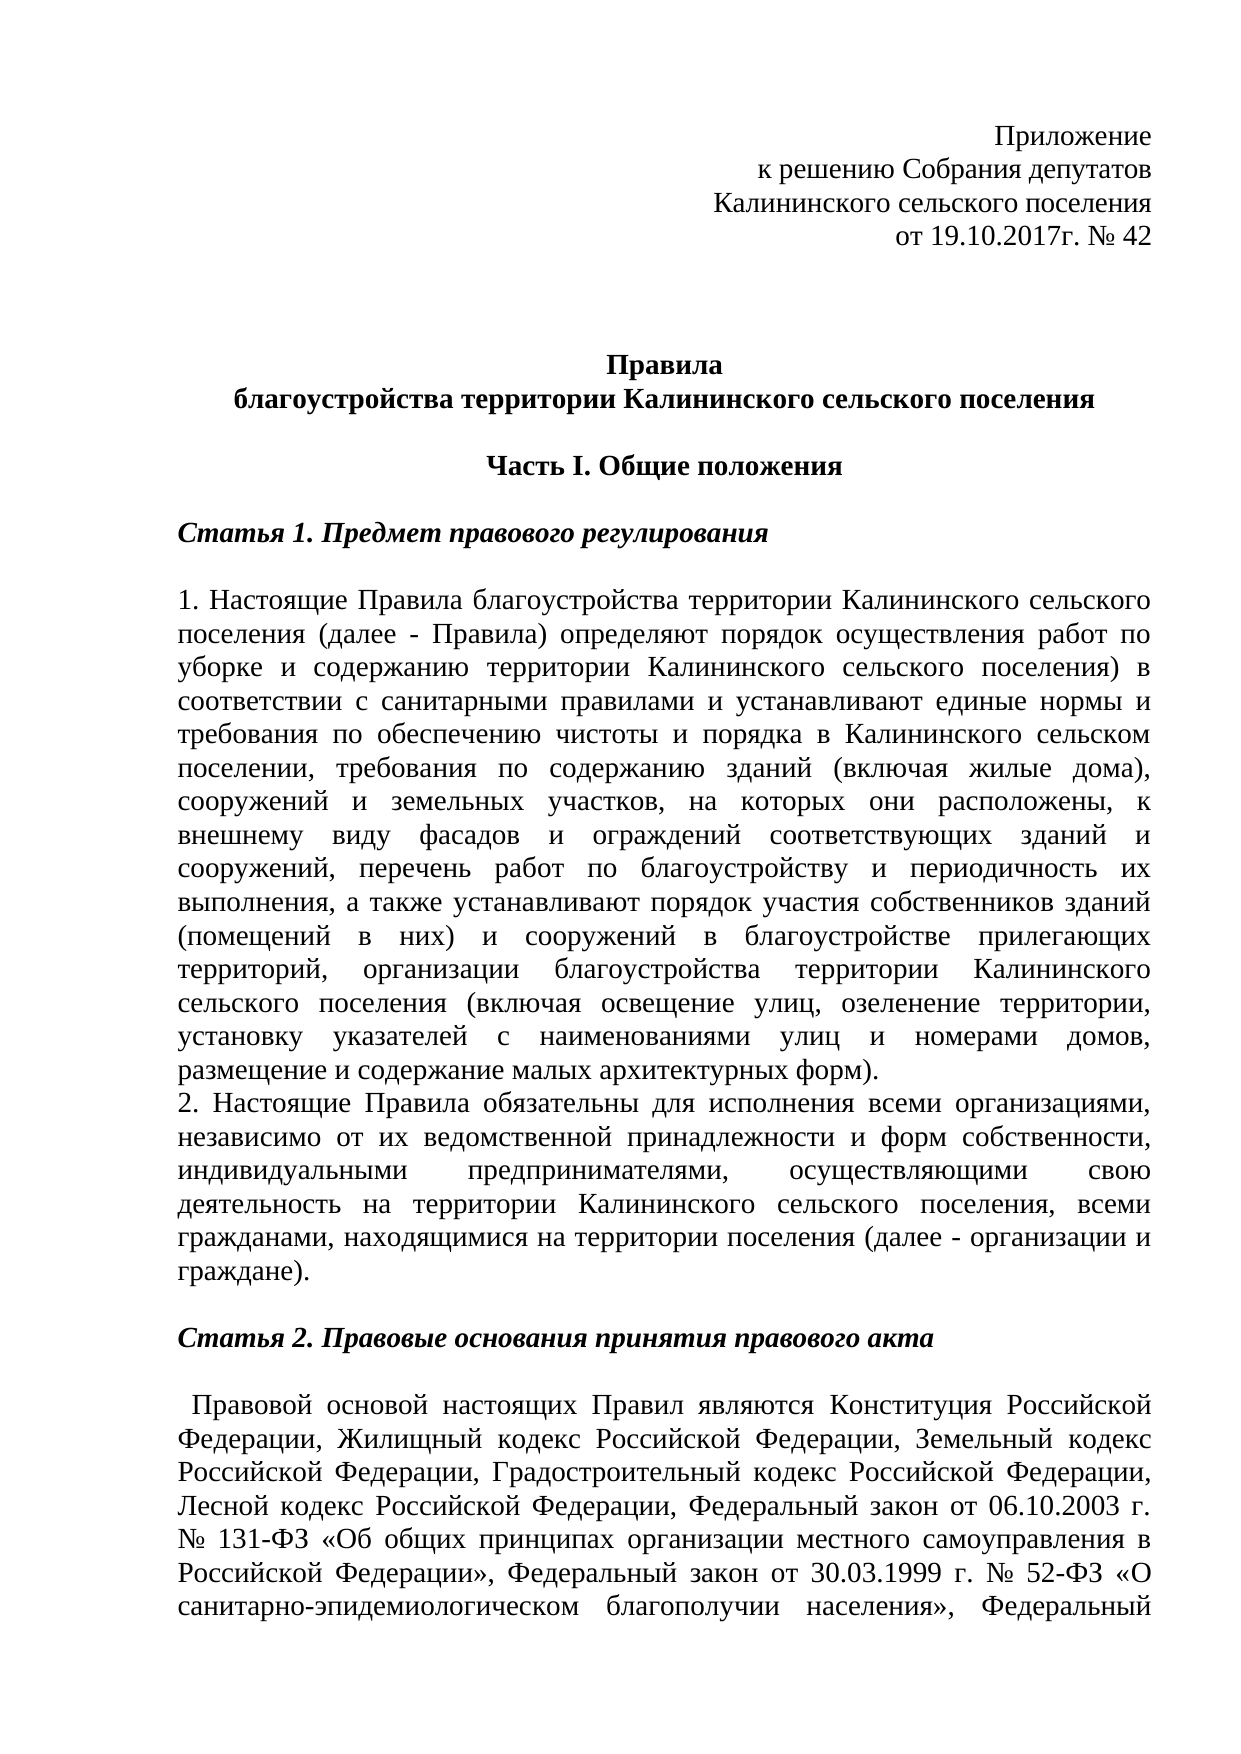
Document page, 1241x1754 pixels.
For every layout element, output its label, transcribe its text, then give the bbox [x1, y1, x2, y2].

text Калининского сельского поселения [177, 185, 1152, 219]
text Правила [177, 347, 1152, 381]
text благоустройства территории Калининского сельского поселения [177, 381, 1152, 414]
text Часть I. Общие положения [177, 448, 1152, 482]
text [177, 1387, 1152, 1622]
text 1. Настоящие Правила благоустройства территории Калининского сельского поселения (далее - Правила) определяют порядок осуществления работ по уборке и содержанию территории Калининского сельского поселения) в соответствии с санитарными правилами и устанавливают единые нормы и требования по обеспечению чистоты и порядка в Калининского сельском поселении, требования по содержанию зданий (включая жилые дома), сооружений и земельных участков, на которых они расположены, к внешнему виду фасадов и ограждений соответствующих зданий и сооружений, перечень работ по благоустройству и периодичность их выполнения, а также устанавливают порядок участия собственников зданий (помещений в них) и сооружений в благоустройстве прилегающих территорий, организации благоустройства территории Калининского сельского поселения (включая освещение улиц, озеленение территории, установку указателей с наименованиями улиц и номерами домов, размещение и содержание малых архитектурных форм). [177, 582, 1152, 1085]
text от 19.10.2017г. № 42 [177, 219, 1152, 252]
text 2. Настоящие Правила обязательны для исполнения всеми организациями, независимо от их ведомственной принадлежности и форм собственности, индивидуальными предпринимателями, осуществляющими свою деятельность на территории Калининского сельского поселения, всеми гражданами, находящимися на территории поселения (далее - организации и граждане). [177, 1085, 1152, 1287]
text Статья 2. Правовые основания принятия правового акта [177, 1320, 1152, 1354]
text Приложение к решению Собрания депутатов [177, 118, 1152, 185]
text Статья 1. Предмет правового регулирования [177, 515, 1152, 549]
